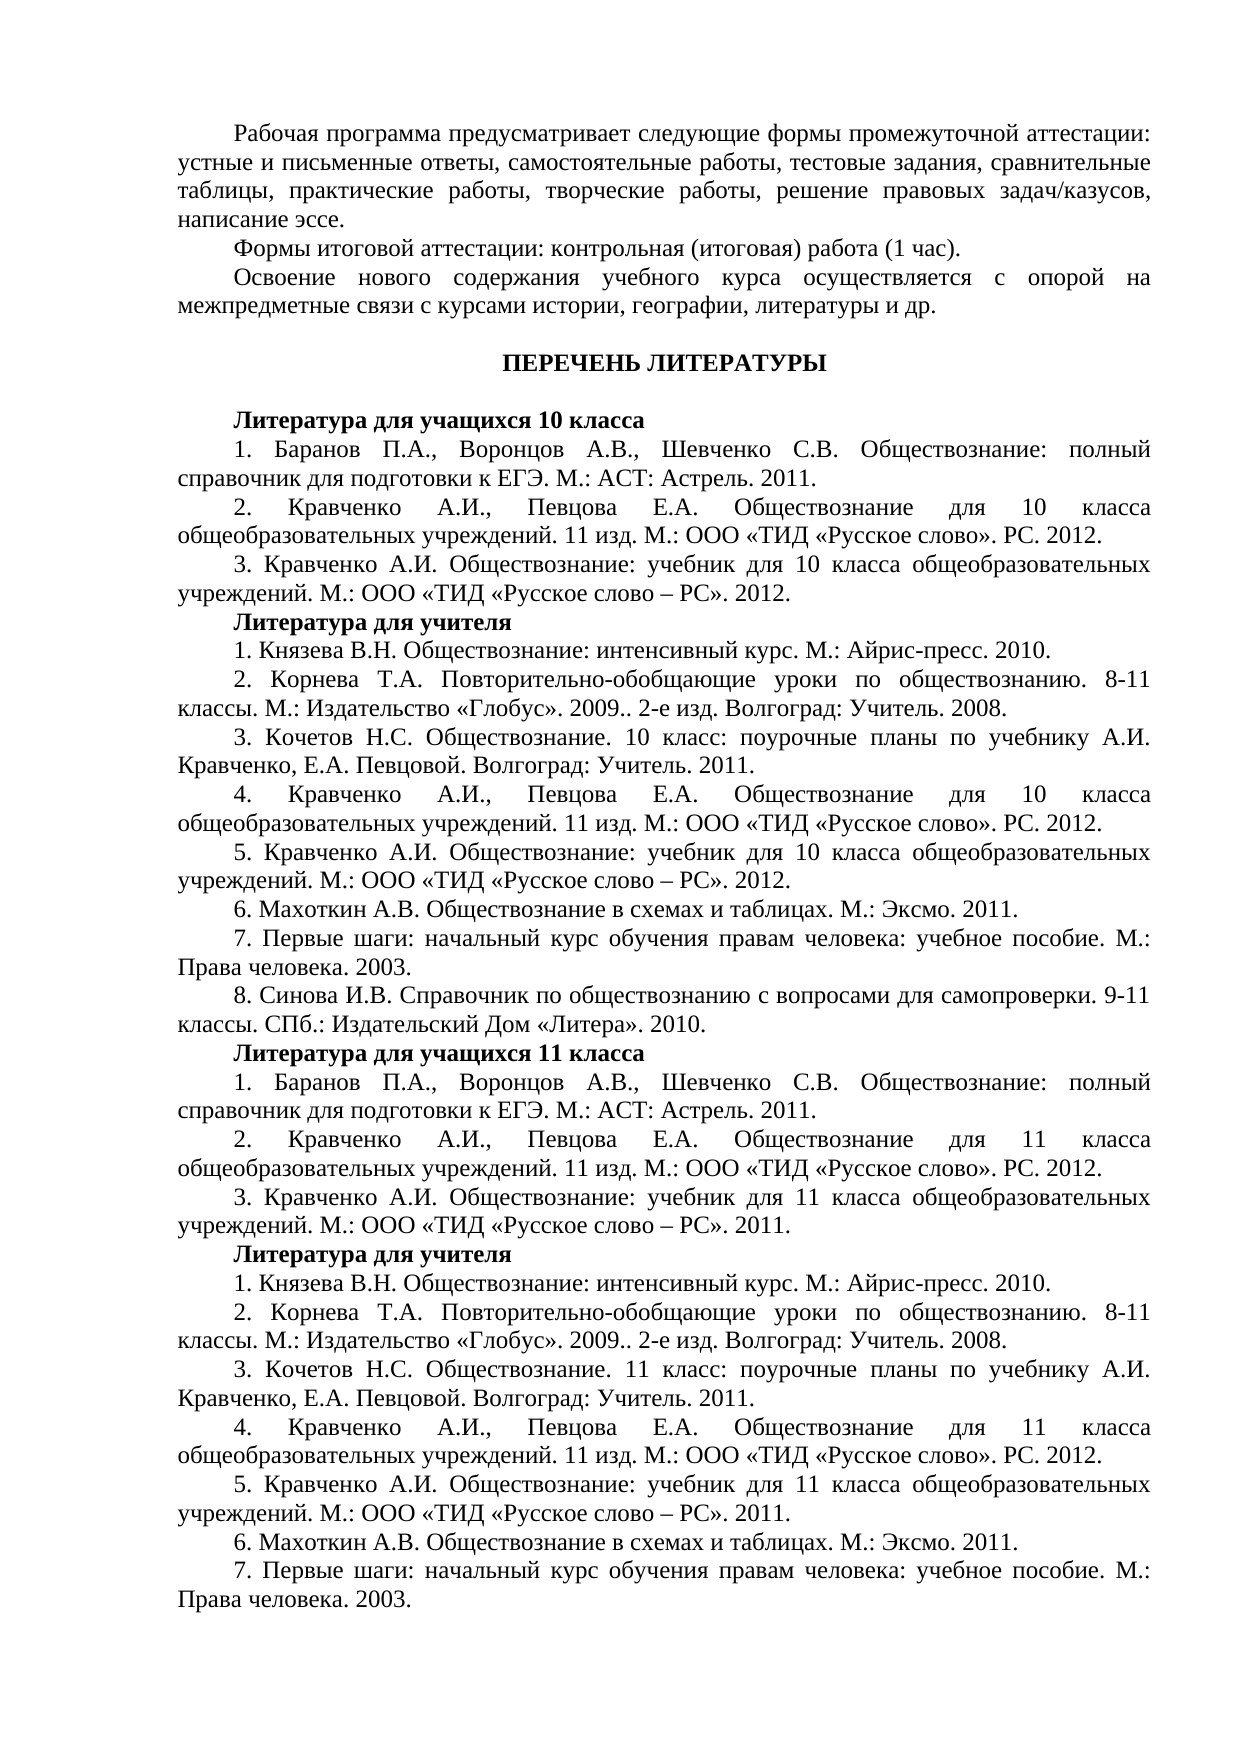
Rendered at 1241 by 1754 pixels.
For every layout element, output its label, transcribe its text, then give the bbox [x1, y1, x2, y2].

text Литература для учащихся 11 класса [177, 1038, 1152, 1067]
text 1. Баранов П.А., Воронцов А.В., Шевченко С.В. Обществознание: полный справочник для подготовки к ЕГЭ. М.: АСТ: Астрель. 2011. [177, 1067, 1152, 1124]
text 2. Кравченко А.И., Певцова Е.А. Обществознание для 11 класса общеобразовательных учреждений. 11 изд. М.: ООО «ТИД «Русское слово». РС. 2012. [177, 1124, 1152, 1182]
text 2. Корнева Т.А. Повторительно-обобщающие уроки по обществознанию. 8-11 классы. М.: Издательство «Глобус». 2009.. 2-е изд. Волгоград: Учитель. 2008. [177, 1297, 1152, 1354]
text 3. Кравченко А.И. Обществознание: учебник для 11 класса общеобразовательных учреждений. М.: ООО «ТИД «Русское слово – РС». 2011. [177, 1182, 1152, 1239]
text 4. Кравченко А.И., Певцова Е.А. Обществознание для 11 класса общеобразовательных учреждений. 11 изд. М.: ООО «ТИД «Русское слово». РС. 2012. [177, 1412, 1152, 1469]
text 2. Кравченко А.И., Певцова Е.А. Обществознание для 10 класса общеобразовательных учреждений. 11 изд. М.: ООО «ТИД «Русское слово». РС. 2012. [177, 492, 1152, 549]
text 3. Кочетов Н.С. Обществознание. 11 класс: поурочные планы по учебнику А.И. Кравченко, Е.А. Певцовой. Волгоград: Учитель. 2011. [177, 1354, 1152, 1412]
text 1. Князева В.Н. Обществознание: интенсивный курс. М.: Айрис-пресс. 2010. [177, 636, 1152, 664]
text 7. Первые шаги: начальный курс обучения правам человека: учебное пособие. М.: Права человека. 2003. [177, 1556, 1152, 1613]
text 3. Кравченко А.И. Обществознание: учебник для 10 класса общеобразовательных учреждений. М.: ООО «ТИД «Русское слово – РС». 2012. [177, 549, 1152, 607]
text ПЕРЕЧЕНЬ ЛИТЕРАТУРЫ [177, 348, 1152, 377]
text Литература для учащихся 10 класса [177, 406, 1152, 434]
text Литература для учителя [177, 1239, 1152, 1268]
text Литература для учителя [177, 607, 1152, 636]
text Формы итоговой аттестации: контрольная (итоговая) работа (1 час). [177, 233, 1152, 262]
text 2. Корнева Т.А. Повторительно-обобщающие уроки по обществознанию. 8-11 классы. М.: Издательство «Глобус». 2009.. 2-е изд. Волгоград: Учитель. 2008. [177, 664, 1152, 722]
text 6. Махоткин А.В. Обществознание в схемах и таблицах. М.: Эксмо. 2011. [177, 1527, 1152, 1556]
text 6. Махоткин А.В. Обществознание в схемах и таблицах. М.: Эксмо. 2011. [177, 894, 1152, 923]
text 5. Кравченко А.И. Обществознание: учебник для 10 класса общеобразовательных учреждений. М.: ООО «ТИД «Русское слово – РС». 2012. [177, 837, 1152, 894]
text 1. Князева В.Н. Обществознание: интенсивный курс. М.: Айрис-пресс. 2010. [177, 1268, 1152, 1297]
text Рабочая программа предусматривает следующие формы промежуточной аттестации: устные и письменные ответы, самостоятельные работы, тестовые задания, сравнительные таблицы, практические работы, творческие работы, решение правовых задач/казусов, написание эссе. [177, 118, 1152, 233]
text 5. Кравченко А.И. Обществознание: учебник для 11 класса общеобразовательных учреждений. М.: ООО «ТИД «Русское слово – РС». 2011. [177, 1469, 1152, 1527]
text 1. Баранов П.А., Воронцов А.В., Шевченко С.В. Обществознание: полный справочник для подготовки к ЕГЭ. М.: АСТ: Астрель. 2011. [177, 434, 1152, 492]
text 7. Первые шаги: начальный курс обучения правам человека: учебное пособие. М.: Права человека. 2003. [177, 923, 1152, 981]
text 8. Синова И.В. Справочник по обществознанию с вопросами для самопроверки. 9-11 классы. СПб.: Издательский Дом «Литера». 2010. [177, 981, 1152, 1038]
text 3. Кочетов Н.С. Обществознание. 10 класс: поурочные планы по учебнику А.И. Кравченко, Е.А. Певцовой. Волгоград: Учитель. 2011. [177, 722, 1152, 779]
text Освоение нового содержания учебного курса осуществляется с опорой на межпредметные связи с курсами истории, географии, литературы и др. [177, 262, 1152, 319]
text 4. Кравченко А.И., Певцова Е.А. Обществознание для 10 класса общеобразовательных учреждений. 11 изд. М.: ООО «ТИД «Русское слово». РС. 2012. [177, 779, 1152, 837]
